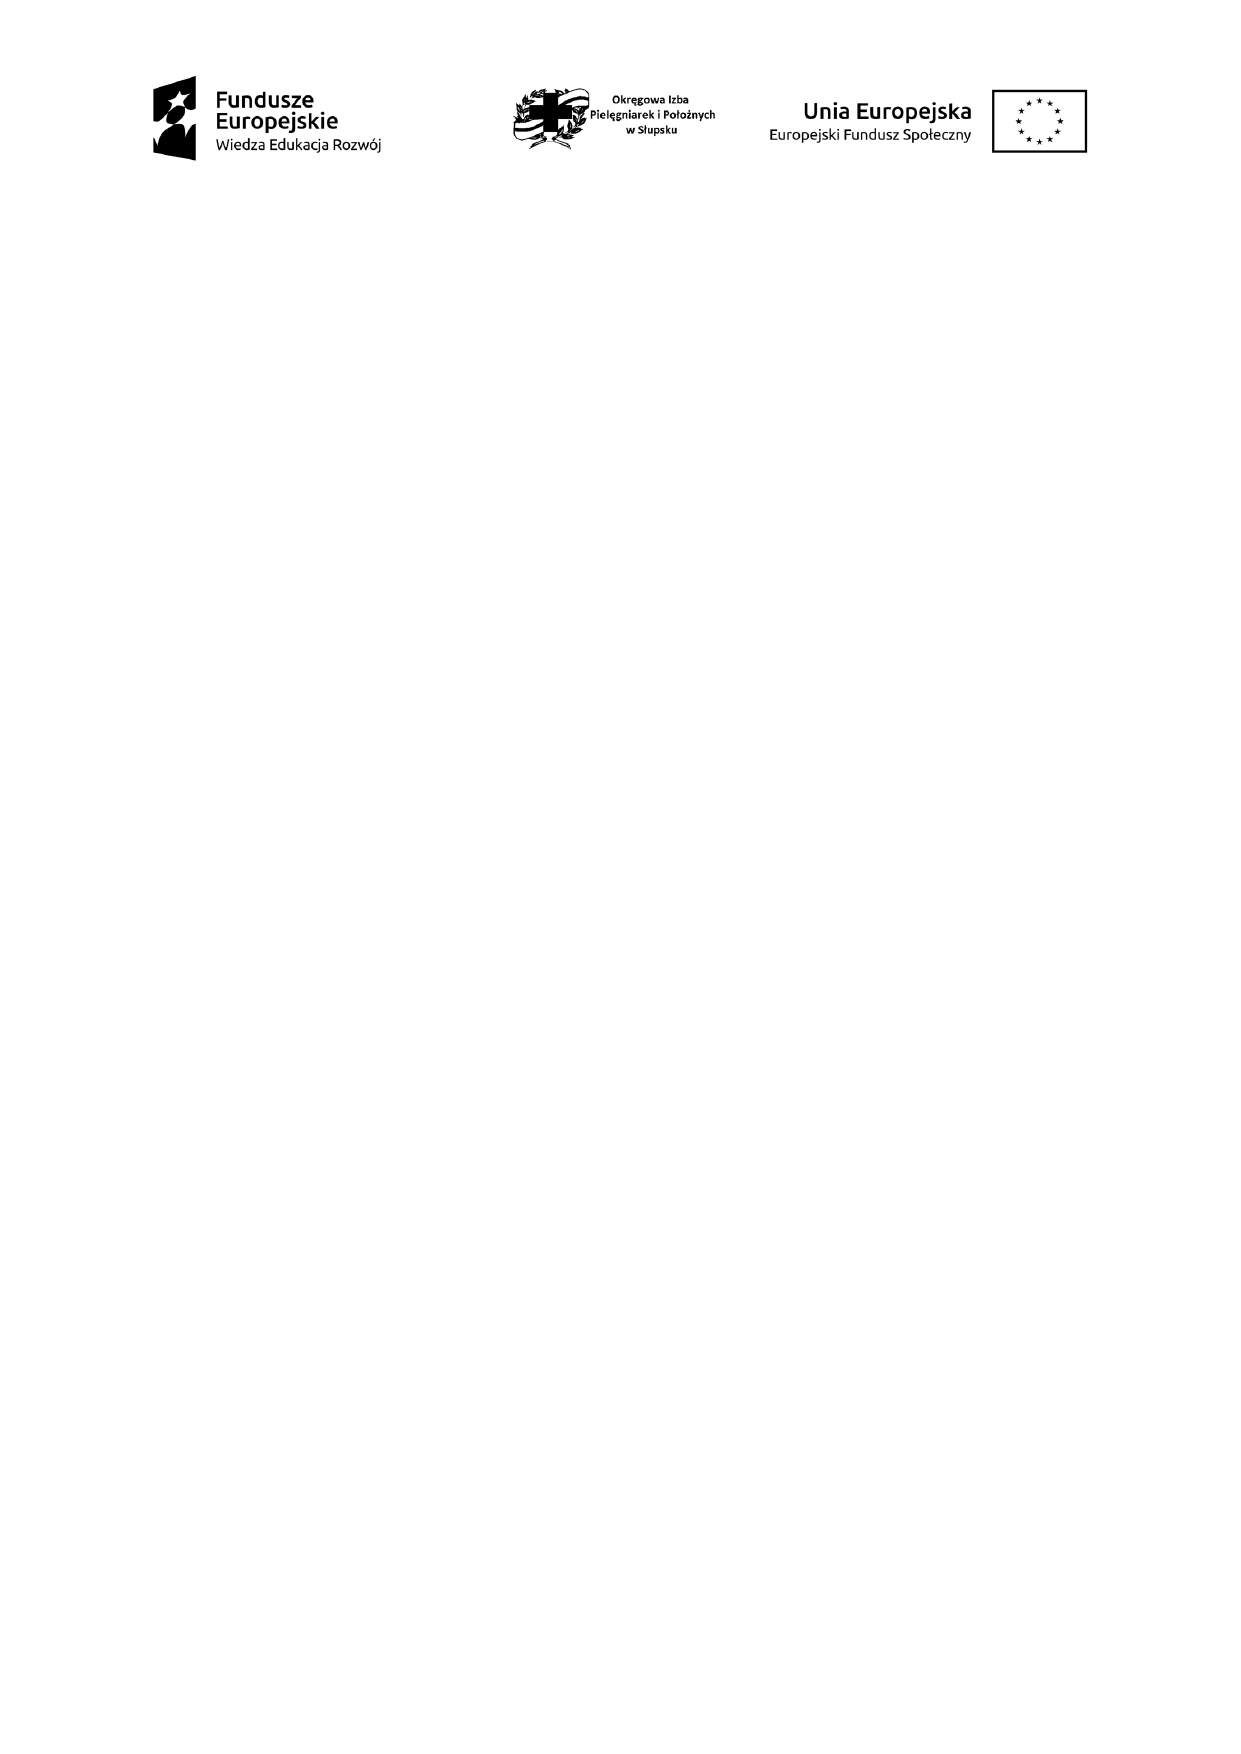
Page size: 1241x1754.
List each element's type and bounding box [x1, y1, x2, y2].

picture [147, 73, 1093, 164]
